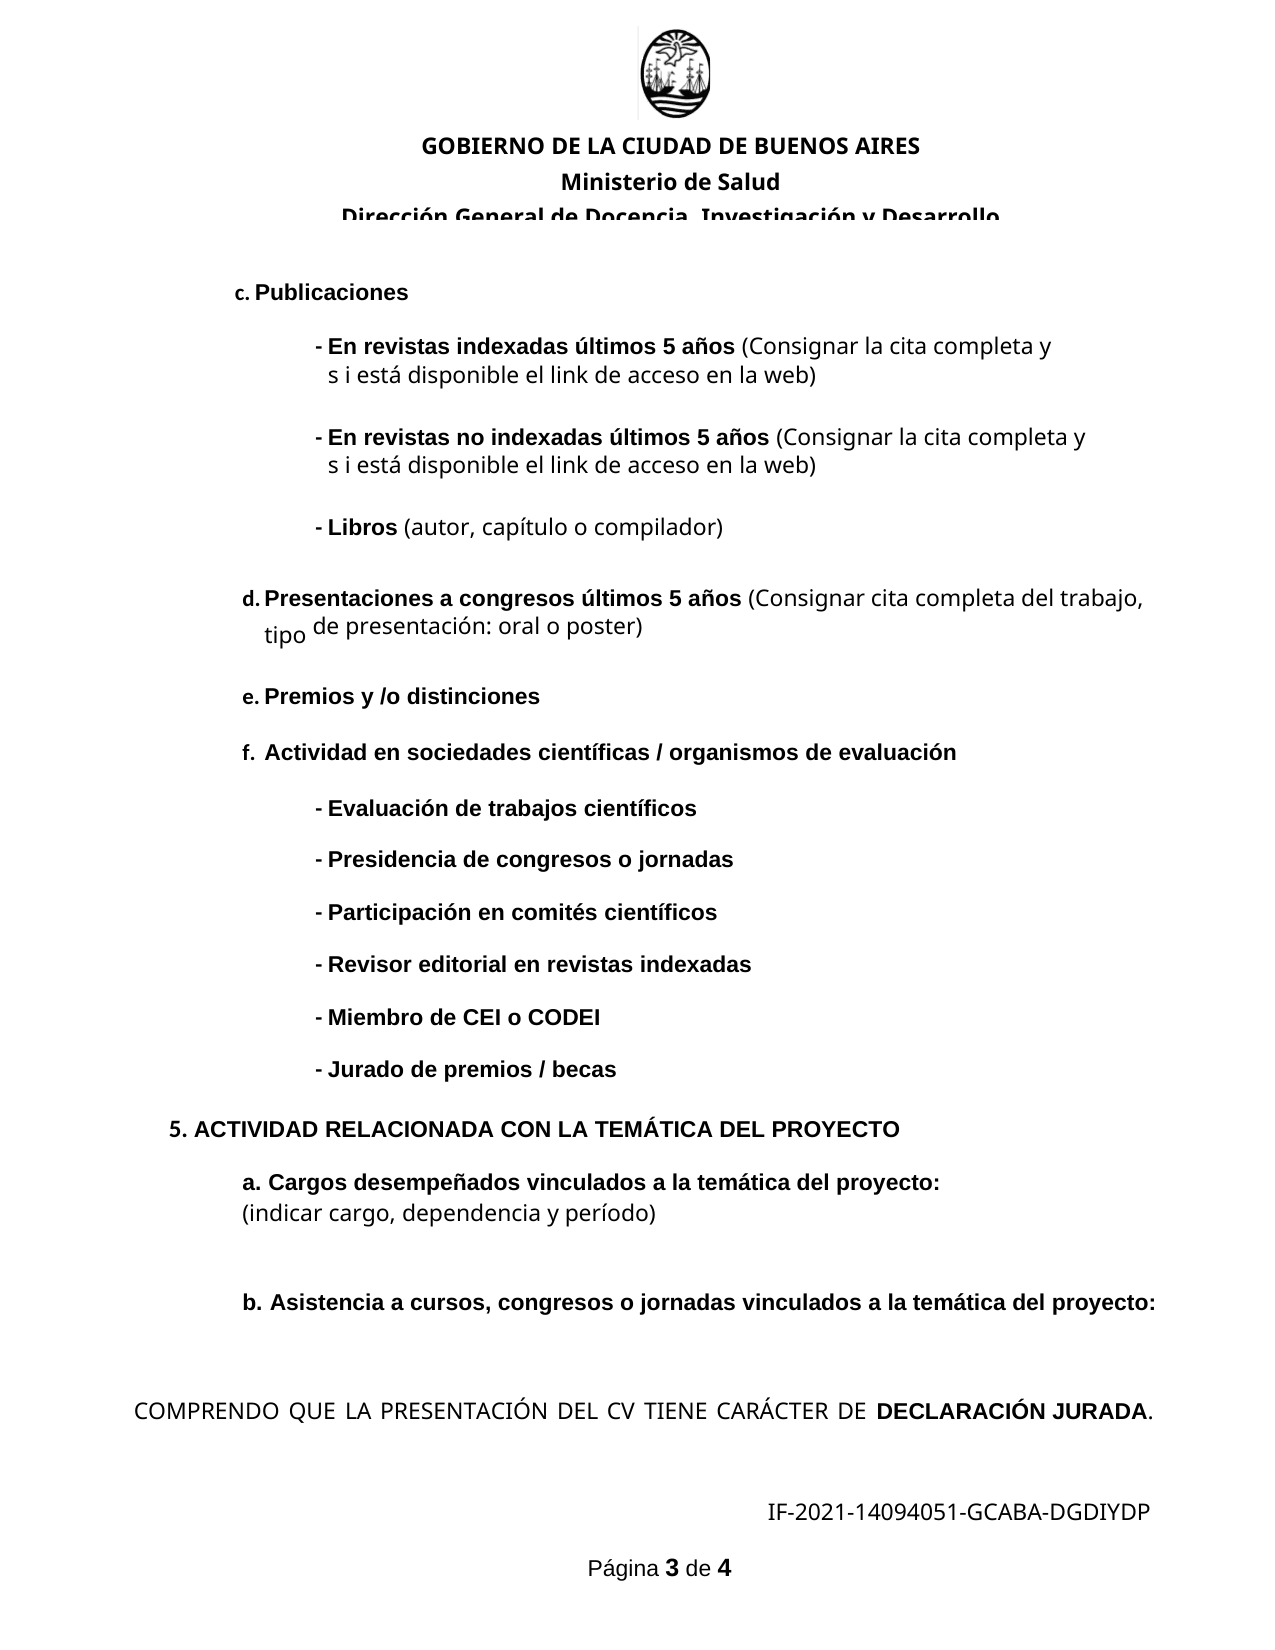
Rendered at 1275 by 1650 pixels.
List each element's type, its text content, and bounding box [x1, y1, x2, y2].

list En revistas indexadas últimos 5 años (Consignar la cita completa y s i está disponible el link de acceso en la web) [315, 330, 1067, 390]
list Publicaciones [234, 278, 1196, 306]
list Miembro de CEI o CODEI [315, 1003, 1196, 1031]
list Presentaciones a congresos últimos 5 años (Consignar cita completa del trabajo, tipo de presentación: oral o poster) [242, 583, 1172, 650]
list Premios y /o distinciones [242, 683, 1172, 709]
list Cargos desempeñados vinculados a la temática del proyecto: (indicar cargo, dependencia y período) [242, 1166, 1022, 1228]
list Asistencia a cursos, congresos o jornadas vinculados a la temática del proyecto: [242, 1289, 1196, 1316]
list En revistas no indexadas últimos 5 años (Consignar la cita completa y s i está disponible el link de acceso en la web) [315, 421, 1101, 481]
text COMPRENDO QUE LA PRESENTACIÓN DEL CV TIENE CARÁCTER DE DECLARACIÓN JURADA. [133, 1395, 1196, 1426]
list Revisor editorial en revistas indexadas [315, 951, 1196, 978]
list ACTIVIDAD RELACIONADA CON LA TEMÁTICA DEL PROYECTO [168, 1113, 1196, 1143]
list Jurado de premios / becas [315, 1055, 1196, 1083]
list Libros (autor, capítulo o compilador) [315, 511, 1196, 542]
list Participación en comités científicos [315, 898, 1196, 926]
list Evaluación de trabajos científicos [315, 794, 1196, 822]
list Presidencia de congresos o jornadas [315, 845, 1196, 873]
list Actividad en sociedades científicas / organismos de evaluación [242, 739, 1172, 766]
picture [637, 26, 711, 120]
